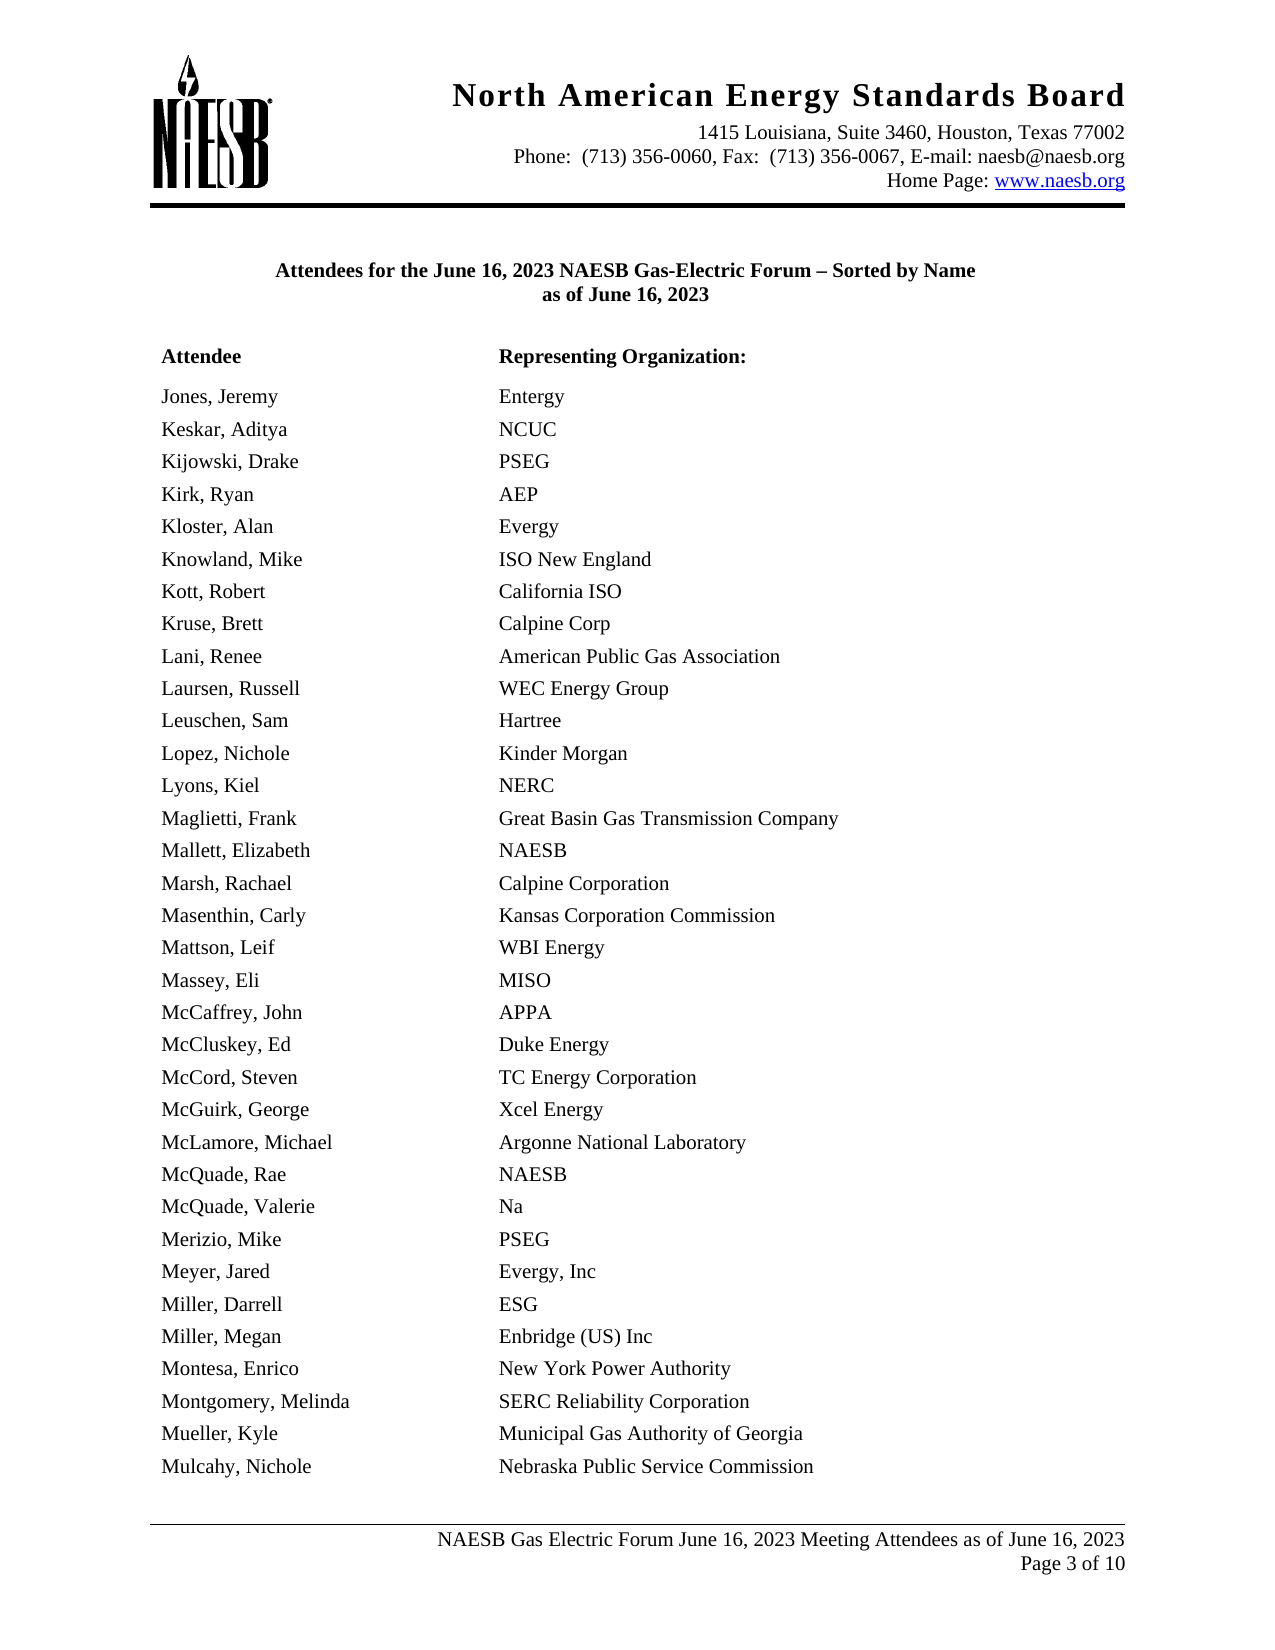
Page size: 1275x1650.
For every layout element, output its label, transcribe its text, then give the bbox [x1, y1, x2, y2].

table_cell Evergy [488, 510, 1101, 542]
table_cell Merizio, Mike [150, 1223, 487, 1255]
table_cell Argonne National Laboratory [488, 1125, 1101, 1158]
table_cell McCaffrey, John [150, 996, 487, 1028]
table_cell Meyer, Jared [150, 1255, 487, 1287]
table_cell California ISO [488, 575, 1101, 607]
table_cell Kott, Robert [150, 575, 487, 607]
table_cell Mulcahy, Nichole [150, 1449, 487, 1482]
table_cell McCluskey, Ed [150, 1028, 487, 1061]
table_cell MISO [488, 964, 1101, 996]
table_cell Kansas Corporation Commission [488, 899, 1101, 931]
table_cell American Public Gas Association [488, 640, 1101, 672]
table_cell TC Energy Corporation [488, 1061, 1101, 1093]
table_cell Xcel Energy [488, 1093, 1101, 1125]
picture [150, 55, 277, 190]
table_cell Mallett, Elizabeth [150, 834, 487, 866]
table_cell Keskar, Aditya [150, 413, 487, 445]
table_cell APPA [488, 996, 1101, 1028]
table_cell NERC [488, 769, 1101, 801]
table_cell Miller, Megan [150, 1320, 487, 1352]
table_cell Representing Organization: [488, 331, 1101, 380]
table_cell McQuade, Valerie [150, 1190, 487, 1223]
table_cell ISO New England [488, 542, 1101, 575]
table_cell Duke Energy [488, 1028, 1101, 1061]
table_cell Knowland, Mike [150, 542, 487, 575]
table_cell Municipal Gas Authority of Georgia [488, 1417, 1101, 1449]
table_cell Nebraska Public Service Commission [488, 1449, 1101, 1482]
table_cell PSEG [488, 1223, 1101, 1255]
table_cell Massey, Eli [150, 964, 487, 996]
table_cell Jones, Jeremy [150, 380, 487, 413]
table_cell Kinder Morgan [488, 737, 1101, 769]
table_cell Entergy [488, 380, 1101, 413]
table_cell Maglietti, Frank [150, 801, 487, 834]
table_cell Marsh, Rachael [150, 866, 487, 899]
table_header Attendees for the June 16, 2023 NAESB Gas-Electric Forum – Sorted by Name as of June 16, 2023 [150, 233, 1101, 331]
table_cell Enbridge (US) Inc [488, 1320, 1101, 1352]
table_cell PSEG [488, 445, 1101, 477]
table_cell Hartree [488, 704, 1101, 737]
table_cell McGuirk, George [150, 1093, 487, 1125]
table_cell Leuschen, Sam [150, 704, 487, 737]
table_cell Montesa, Enrico [150, 1352, 487, 1384]
table_cell Kirk, Ryan [150, 478, 487, 510]
table_cell Lopez, Nichole [150, 737, 487, 769]
table_cell NCUC [488, 413, 1101, 445]
table_cell Mattson, Leif [150, 931, 487, 963]
table_cell McQuade, Rae [150, 1158, 487, 1190]
table_cell McLamore, Michael [150, 1125, 487, 1158]
table_cell New York Power Authority [488, 1352, 1101, 1384]
table_cell Great Basin Gas Transmission Company [488, 801, 1101, 834]
table_cell Miller, Darrell [150, 1288, 487, 1320]
table_cell Lani, Renee [150, 640, 487, 672]
table_cell AEP [488, 478, 1101, 510]
table_cell NAESB [488, 834, 1101, 866]
table_cell NAESB [488, 1158, 1101, 1190]
table_cell Kruse, Brett [150, 607, 487, 639]
table_cell Calpine Corp [488, 607, 1101, 639]
table_cell Laursen, Russell [150, 672, 487, 704]
table_cell Mueller, Kyle [150, 1417, 487, 1449]
table_cell Calpine Corporation [488, 866, 1101, 899]
table_cell WEC Energy Group [488, 672, 1101, 704]
table_cell Montgomery, Melinda [150, 1385, 487, 1417]
table_cell WBI Energy [488, 931, 1101, 963]
table_cell McCord, Steven [150, 1061, 487, 1093]
table_cell ESG [488, 1288, 1101, 1320]
table_cell Na [488, 1190, 1101, 1223]
table_cell SERC Reliability Corporation [488, 1385, 1101, 1417]
table_cell Kloster, Alan [150, 510, 487, 542]
table_cell Kijowski, Drake [150, 445, 487, 477]
table_cell Attendee [150, 331, 487, 380]
table_cell Lyons, Kiel [150, 769, 487, 801]
table_cell Masenthin, Carly [150, 899, 487, 931]
table_cell Evergy, Inc [488, 1255, 1101, 1287]
